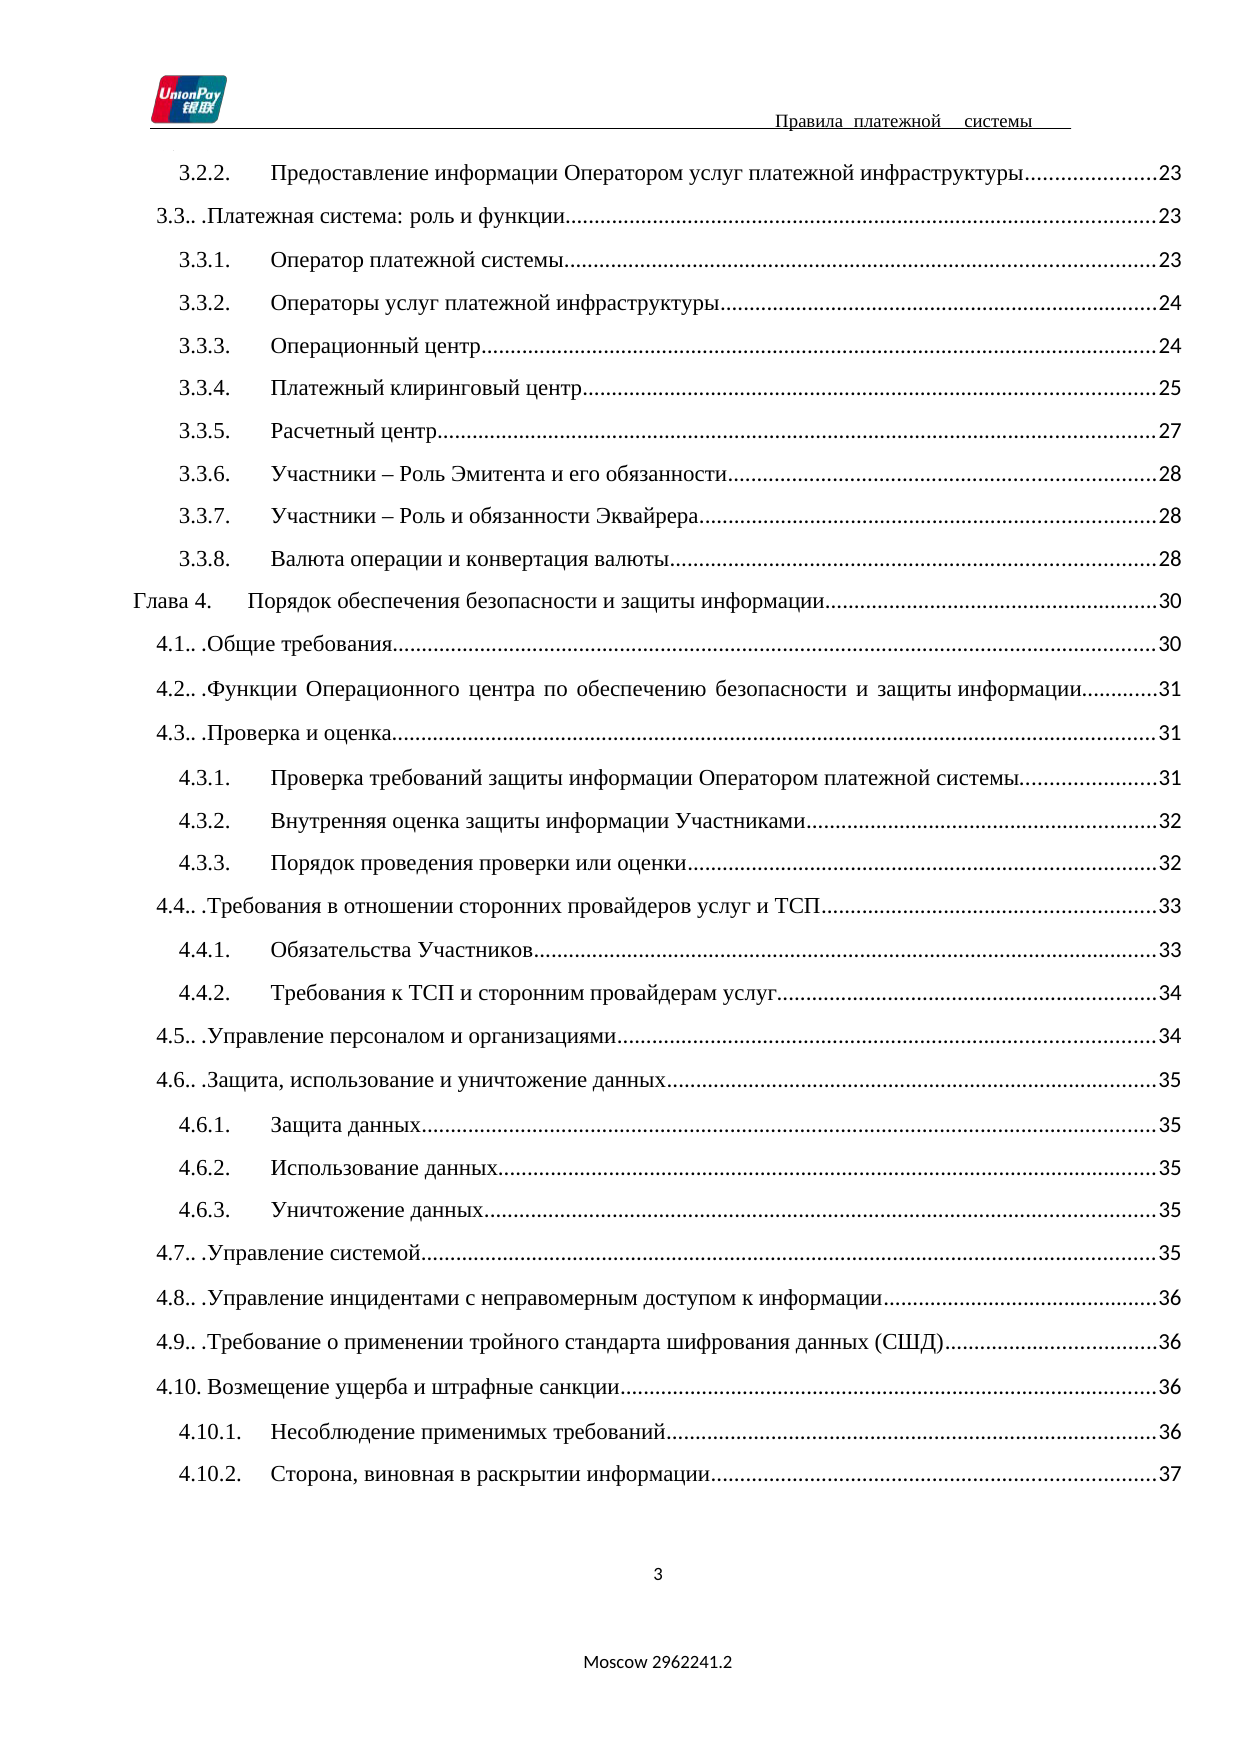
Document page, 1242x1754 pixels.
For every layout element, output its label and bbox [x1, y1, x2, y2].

picture [150, 75, 229, 127]
